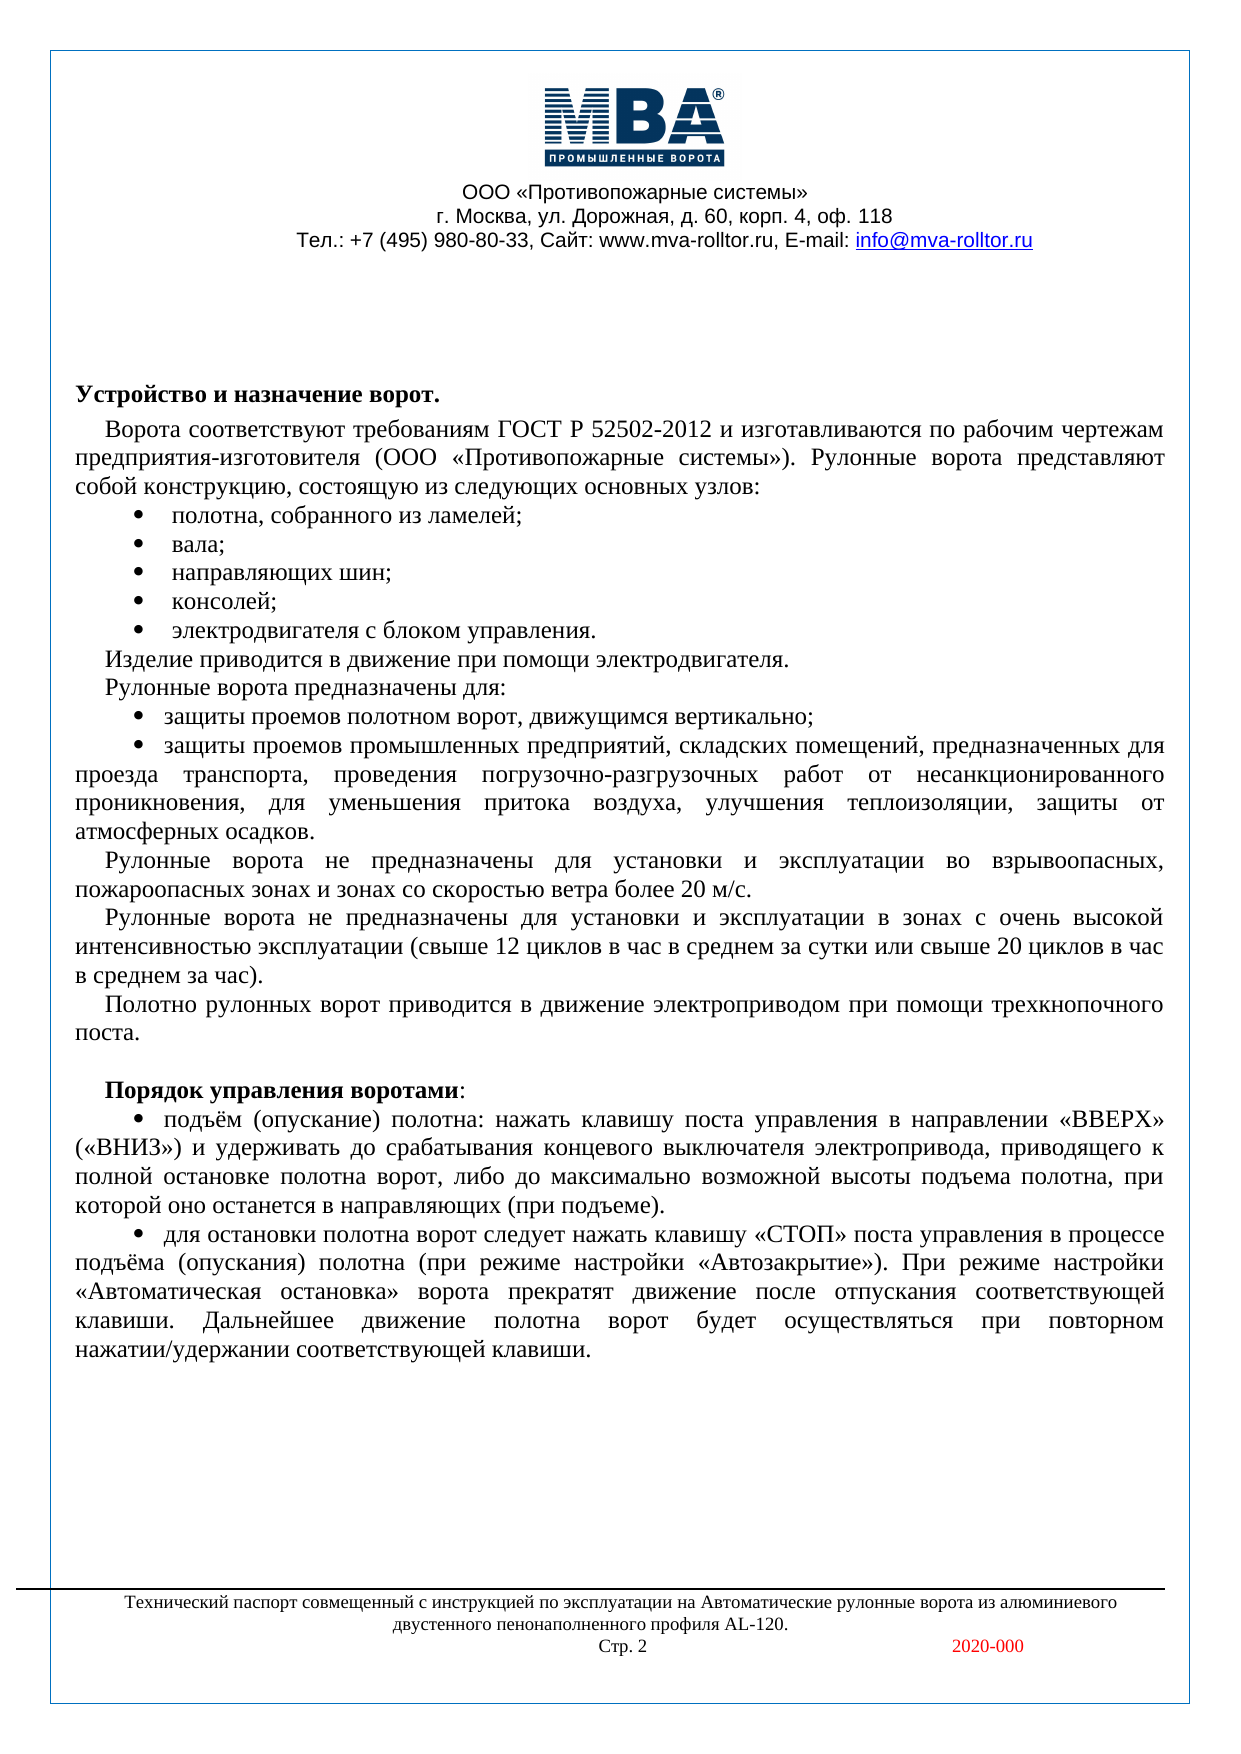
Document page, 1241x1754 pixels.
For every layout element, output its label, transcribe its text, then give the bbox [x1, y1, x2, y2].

text Ворота соответствуют требованиям ГОСТ Р 52502-2012 и изготавливаются по рабочим чертежам предприятия-изготовителя (ООО «Противопожарные системы»). Рулонные ворота представляют собой конструкцию, состоящую из следующих основных узлов: [75, 414, 1165, 500]
text Рулонные ворота не предназначены для установки и эксплуатации в зонах с очень высокой интенсивностью эксплуатации (свыше 12 циклов в час в среднем за сутки или свыше 20 циклов в час в среднем за час). [75, 902, 1165, 989]
picture [527, 73, 742, 181]
text Рулонные ворота предназначены для: [104, 672, 1165, 701]
list полотна, собранного из ламелей; [134, 500, 1165, 529]
list подъём (опускание) полотна: нажать клавишу поста управления в направлении «ВВЕРХ» («ВНИЗ») и удерживать до срабатывания концевого выключателя электропривода, приводящего к полной остановке полотна ворот, либо до максимально возможной высоты подъема полотна, при которой оно останется в направляющих (при подъеме). [75, 1104, 1165, 1219]
text Изделие приводится в движение при помощи электродвигателя. [75, 644, 1165, 672]
list вала; [134, 529, 1165, 557]
list консолей; [134, 586, 1165, 615]
text Устройство и назначение ворот. [75, 379, 1165, 407]
text Полотно рулонных ворот приводится в движение электроприводом при помощи трехкнопочного поста. [75, 989, 1165, 1046]
list направляющих шин; [134, 557, 1165, 586]
list защиты проемов полотном ворот, движущимся вертикально; [134, 701, 1165, 730]
list для остановки полотна ворот следует нажать клавишу «СТОП» поста управления в процессе подъёма (опускания) полотна (при режиме настройки «Автозакрытие»). При режиме настройки «Автоматическая остановка» ворота прекратят движение после отпускания соответствующей клавиши. Дальнейшее движение полотна ворот будет осуществляться при повторном нажатии/удержании соответствующей клавиши. [75, 1219, 1165, 1362]
list защиты проемов промышленных предприятий, складских помещений, предназначенных для проезда транспорта, проведения погрузочно-разгрузочных работ от несанкционированного проникновения, для уменьшения притока воздуха, улучшения теплоизоляции, защиты от атмосферных осадков. [75, 730, 1165, 845]
text Рулонные ворота не предназначены для установки и эксплуатации во взрывоопасных, пожароопасных зонах и зонах со скоростью ветра более 20 м/с. [75, 845, 1165, 902]
text Порядок управления воротами: [75, 1075, 1165, 1104]
list электродвигателя с блоком управления. [134, 615, 1165, 644]
